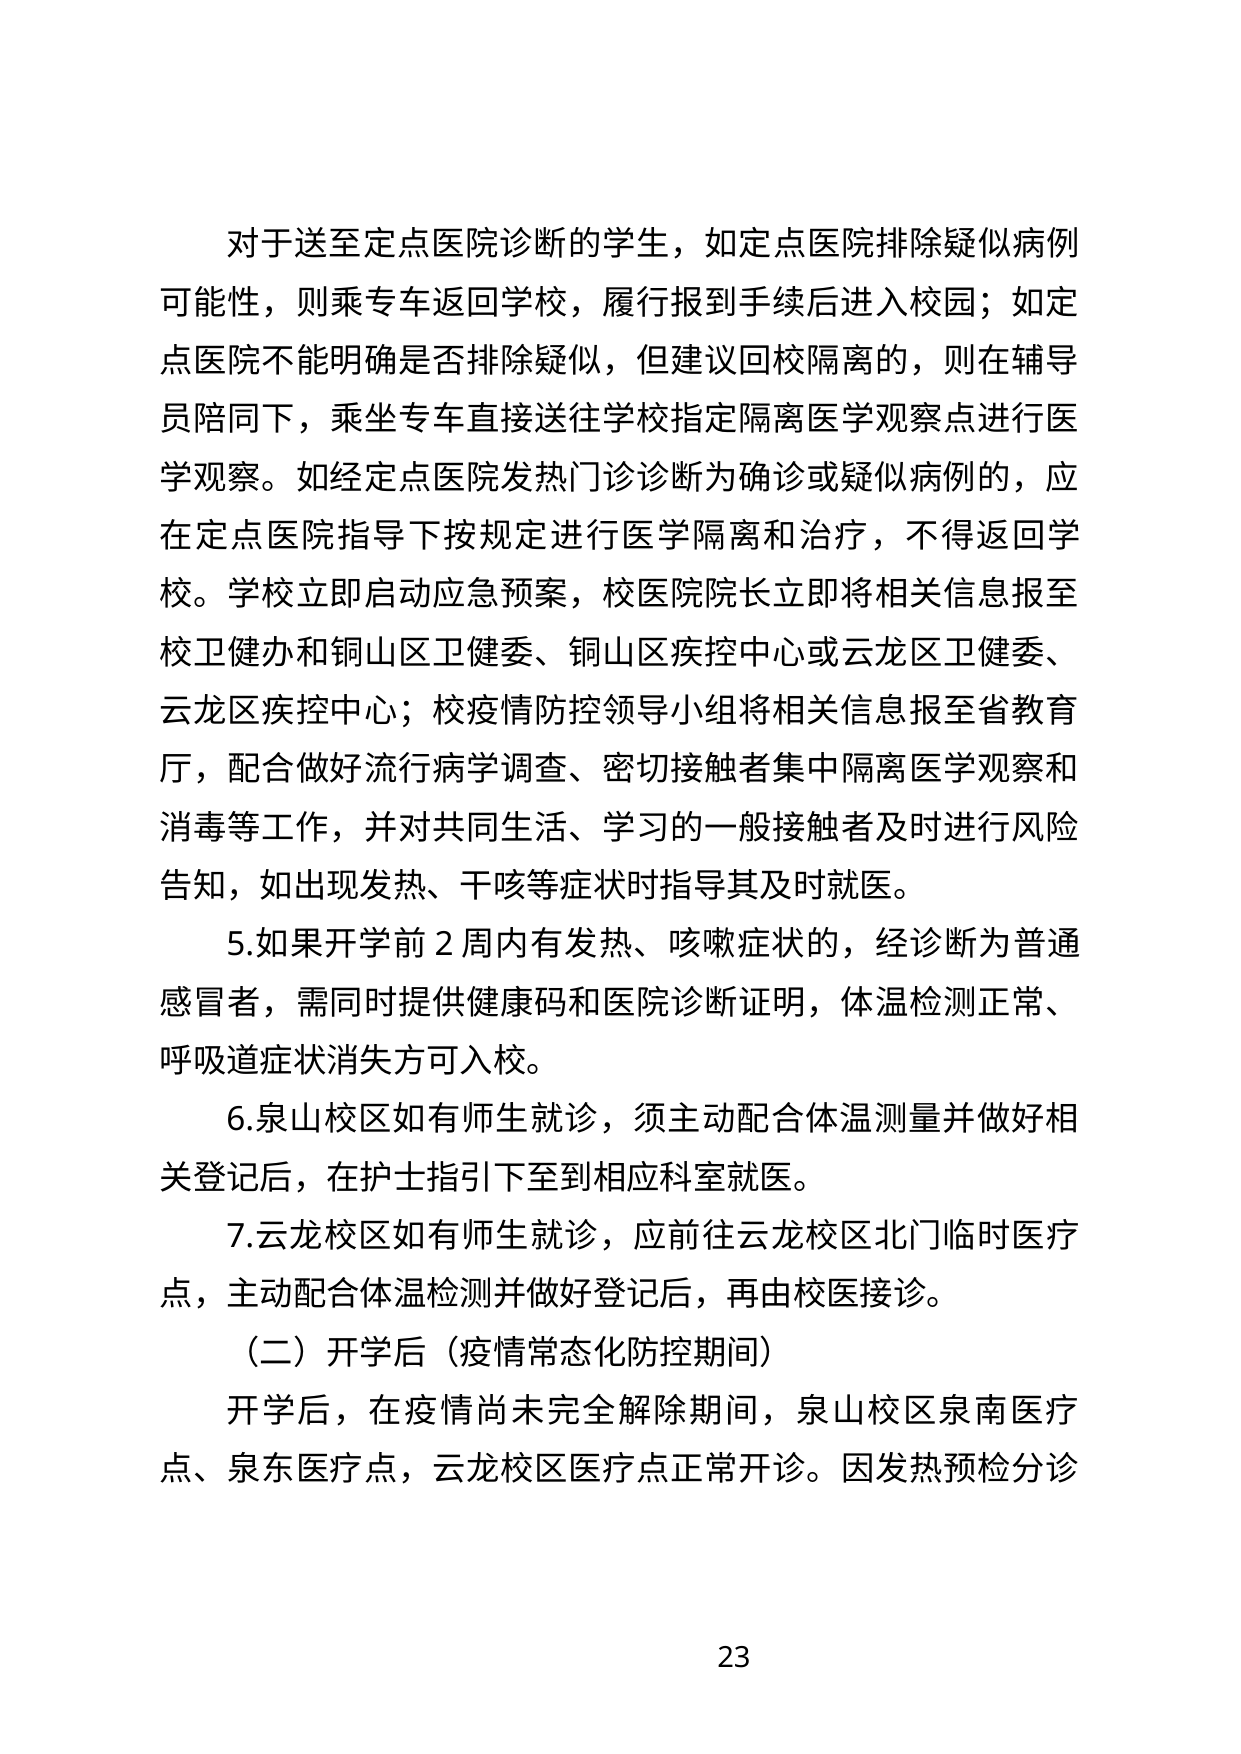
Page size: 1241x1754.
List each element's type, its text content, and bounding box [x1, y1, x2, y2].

text 对于送至定点医院诊断的学生，如定点医院排除疑似病例可能性，则乘专车返回学校，履行报到手续后进入校园；如定点医院不能明确是否排除疑似，但建议回校隔离的，则在辅导员陪同下，乘坐专车直接送往学校指定隔离医学观察点进行医学观察。如经定点医院发热门诊诊断为确诊或疑似病例的，应在定点医院指导下按规定进行医学隔离和治疗，不得返回学校。学校立即启动应急预案，校医院院长立即将相关信息报至校卫健办和铜山区卫健委、铜山区疾控中心或云龙区卫健委、云龙区疾控中心；校疫情防控领导小组将相关信息报至省教育厅，配合做好流行病学调查、密切接触者集中隔离医学观察和消毒等工作，并对共同生活、学习的一般接触者及时进行风险告知，如出现发热、干咳等症状时指导其及时就医。 [159, 209, 1081, 909]
text （二）开学后（疫情常态化防控期间） [159, 1317, 1081, 1376]
text 7.云龙校区如有师生就诊，应前往云龙校区北门临时医疗点，主动配合体温检测并做好登记后，再由校医接诊。 [159, 1201, 1081, 1317]
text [159, 1376, 1081, 1492]
text 5.如果开学前2周内有发热、咳嗽症状的，经诊断为普通感冒者，需同时提供健康码和医院诊断证明，体温检测正常、呼吸道症状消失方可入校。 [159, 909, 1081, 1084]
text 6.泉山校区如有师生就诊，须主动配合体温测量并做好相关登记后，在护士指引下至到相应科室就医。 [159, 1084, 1081, 1201]
